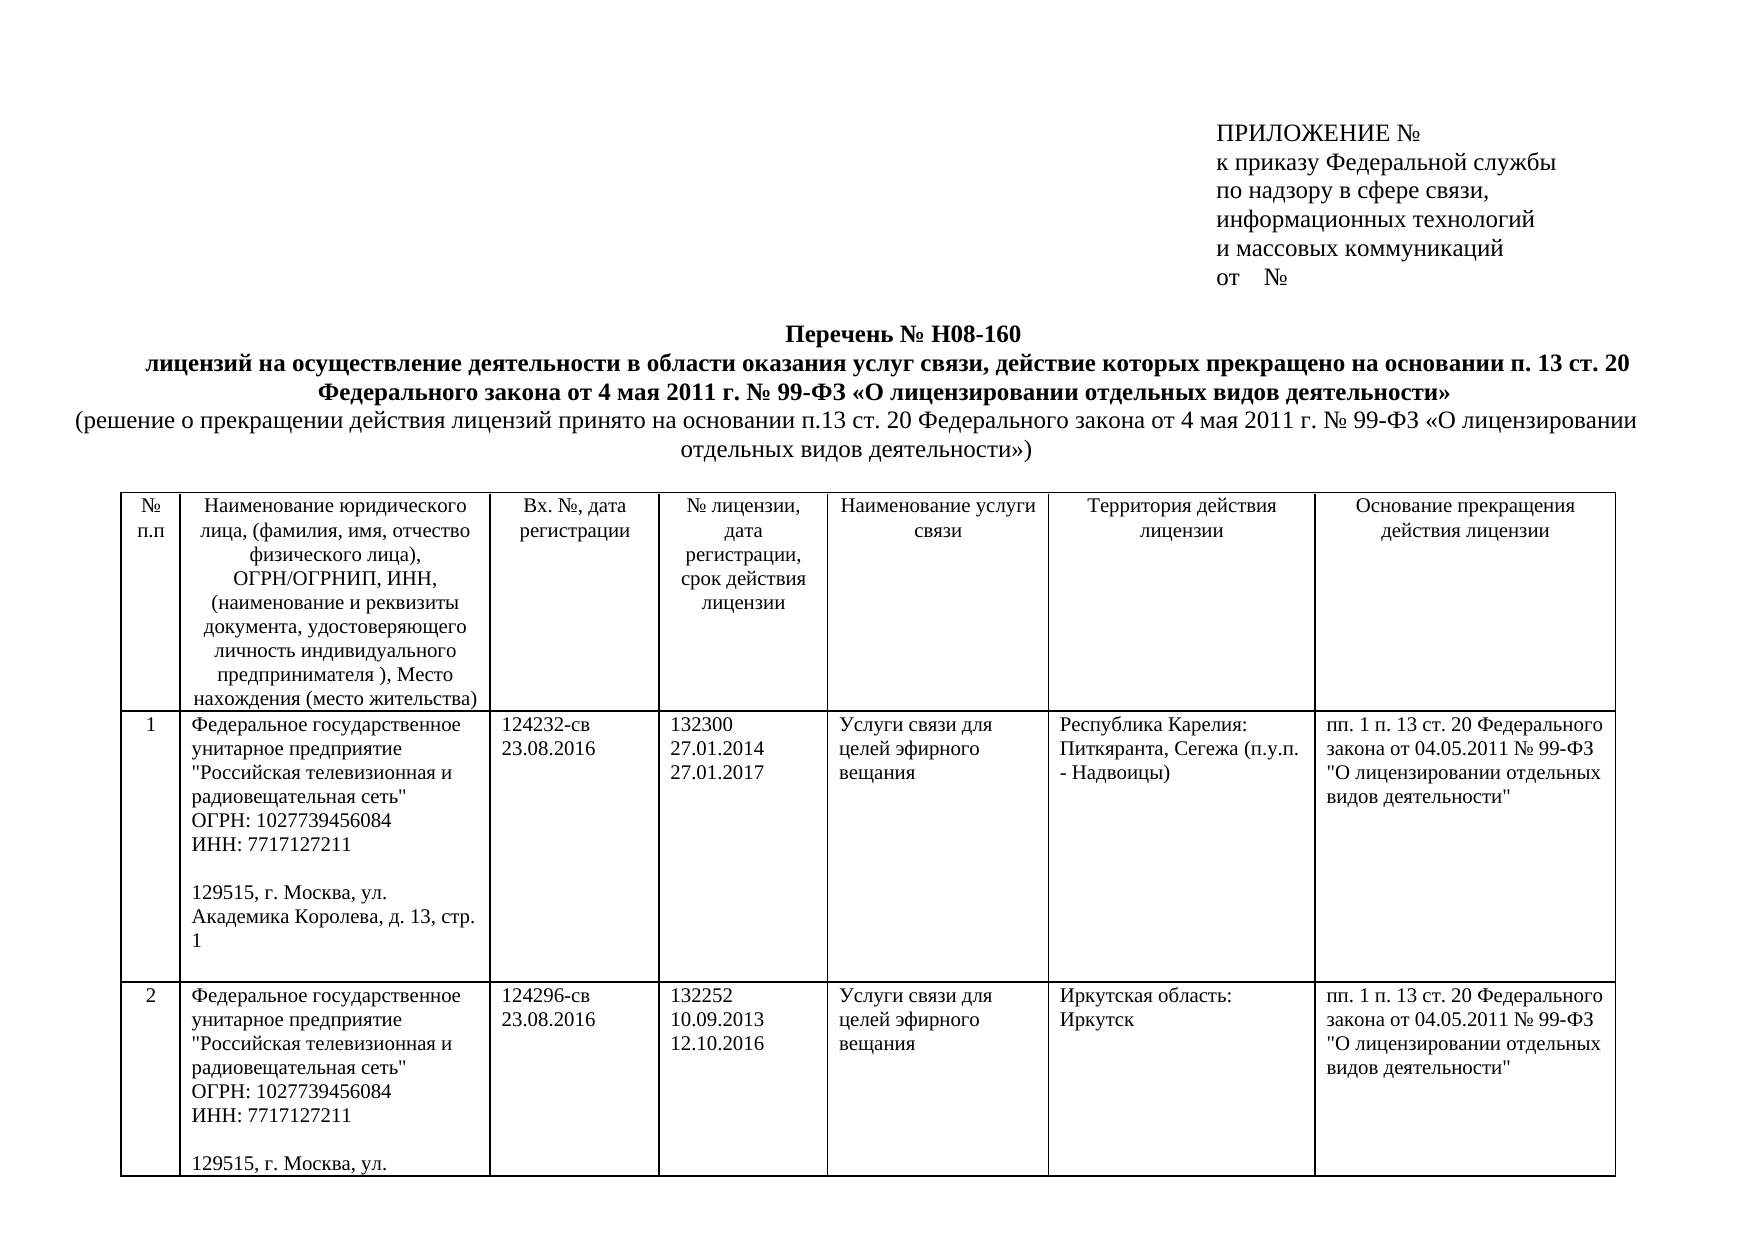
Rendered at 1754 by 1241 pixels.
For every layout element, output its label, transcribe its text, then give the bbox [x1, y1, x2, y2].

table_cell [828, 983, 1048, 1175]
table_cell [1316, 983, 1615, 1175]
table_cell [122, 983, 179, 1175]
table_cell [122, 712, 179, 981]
text и массовых коммуникаций [1216, 233, 1653, 262]
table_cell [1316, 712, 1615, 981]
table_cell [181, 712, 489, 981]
text к приказу Федеральной службы [1216, 147, 1653, 176]
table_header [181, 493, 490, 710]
text лицензий на осуществление деятельности в области оказания услуг связи, действие которых прекращено на основании п. 13 ст. 20 Федерального закона от 4 мая 2011 г. № 99-ФЗ «О лицензировании отдельных видов деятельности» [115, 348, 1653, 406]
text Перечень № Н08-160 [59, 319, 1653, 348]
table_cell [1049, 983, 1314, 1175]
text ПРИЛОЖЕНИЕ № [1122, 118, 1653, 147]
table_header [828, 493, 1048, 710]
text от № [1122, 262, 1653, 291]
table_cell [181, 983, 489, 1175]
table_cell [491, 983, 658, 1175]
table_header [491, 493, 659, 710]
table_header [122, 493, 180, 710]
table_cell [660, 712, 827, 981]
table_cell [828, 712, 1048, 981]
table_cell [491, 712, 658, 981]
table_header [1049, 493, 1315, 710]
text (решение о прекращении действия лицензий принято на основании п.13 ст. 20 Федерального закона от 4 мая 2011 г. № 99-ФЗ «О лицензировании отдельных видов деятельности») [59, 406, 1653, 463]
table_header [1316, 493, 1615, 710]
text информационных технологий [1216, 204, 1653, 233]
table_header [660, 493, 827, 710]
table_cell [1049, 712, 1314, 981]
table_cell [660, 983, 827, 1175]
text по надзору в сфере связи, [1216, 176, 1653, 204]
